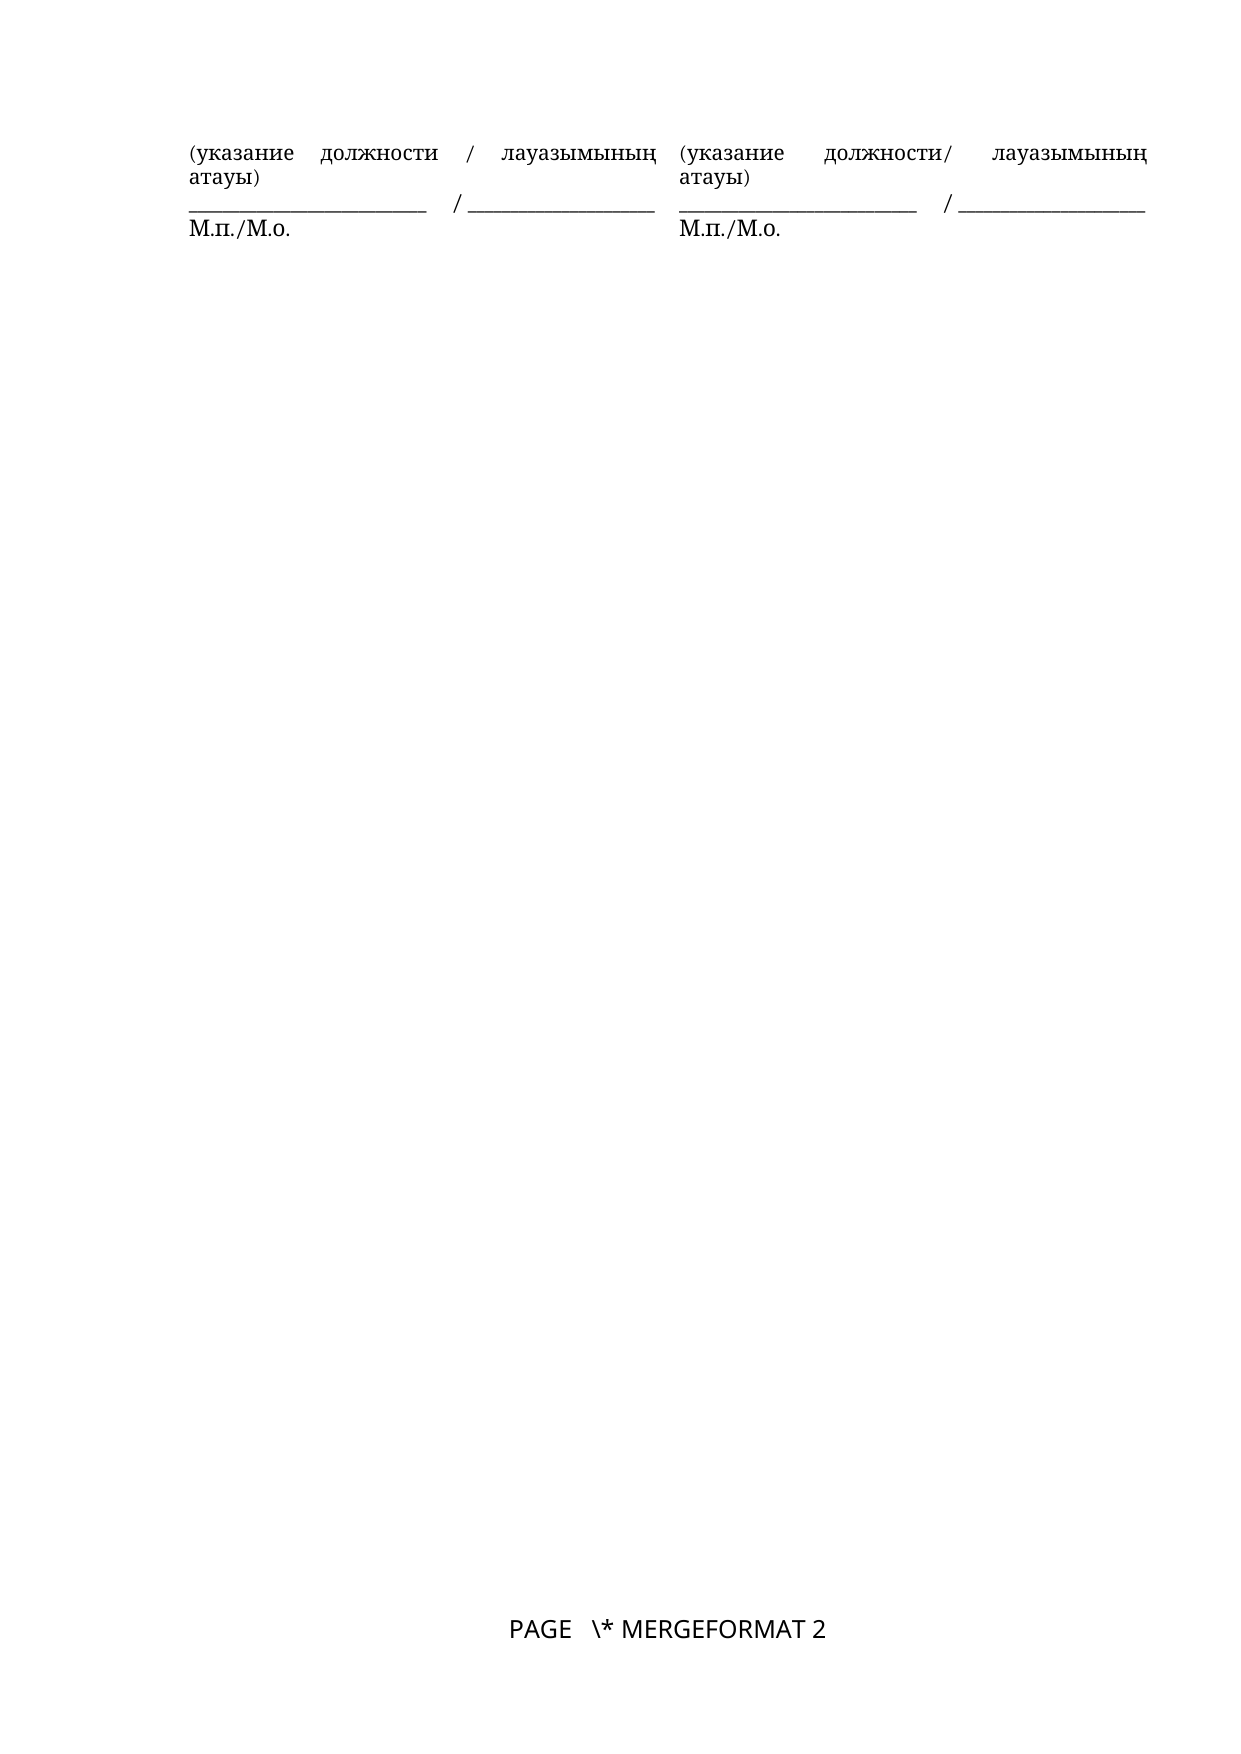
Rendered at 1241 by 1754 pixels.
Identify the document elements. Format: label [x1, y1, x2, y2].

table_cell [166, 142, 1171, 243]
